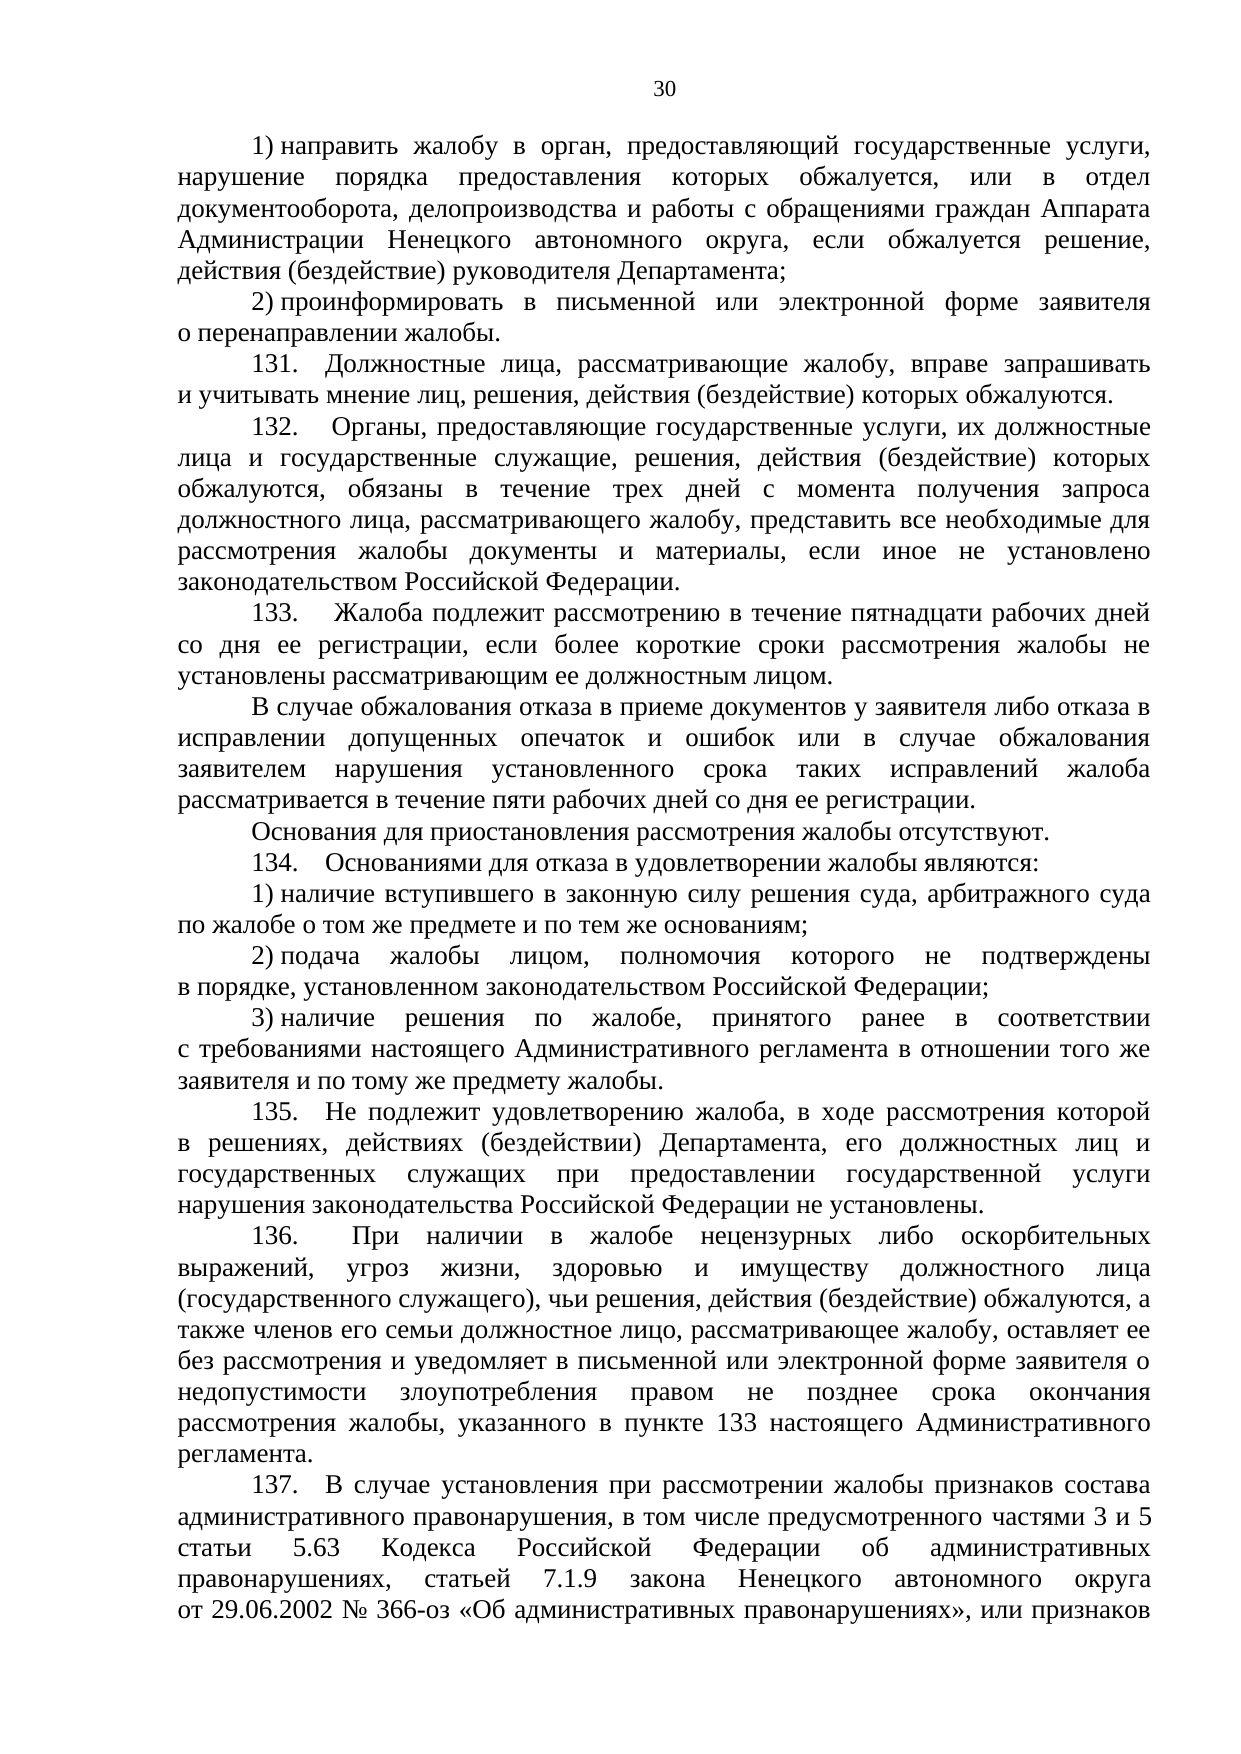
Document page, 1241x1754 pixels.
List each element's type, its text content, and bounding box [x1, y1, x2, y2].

text 1) наличие вступившего в законную силу решения суда, арбитражного суда по жалобе о том же предмете и по тем же основаниям; [177, 877, 1152, 939]
text 2) подача жалобы лицом, полномочия которого не подтверждены в порядке, установленном законодательством Российской Федерации; [177, 939, 1152, 1001]
list Должностные лица, рассматривающие жалобу, вправе запрашивать и учитывать мнение лиц, решения, действия (бездействие) которых обжалуются. [177, 347, 1152, 410]
list Органы, предоставляющие государственные услуги, их должностные лица и государственные служащие, решения, действия (бездействие) которых обжалуются, обязаны в течение трех дней с момента получения запроса должностного лица, рассматривающего жалобу, представить все необходимые для рассмотрения жалобы документы и материалы, если иное не установлено законодательством Российской Федерации. [177, 410, 1152, 597]
list При наличии в жалобе нецензурных либо оскорбительных выражений, угроз жизни, здоровью и имуществу должностного лица (государственного служащего), чьи решения, действия (бездействие) обжалуются, а также членов его семьи должностное лицо, рассматривающее жалобу, оставляет ее без рассмотрения и уведомляет в письменной или электронной форме заявителя о недопустимости злоупотребления правом не позднее срока окончания рассмотрения жалобы, указанного в пункте 133 настоящего Административного регламента. [177, 1219, 1152, 1469]
text Основания для приостановления рассмотрения жалобы отсутствуют. [177, 814, 1152, 846]
list Основаниями для отказа в удовлетворении жалобы являются: [177, 846, 1152, 877]
list Не подлежит удовлетворению жалоба, в ходе рассмотрения которой в решениях, действиях (бездействии) Департамента, его должностных лиц и государственных служащих при предоставлении государственной услуги нарушения законодательства Российской Федерации не установлены. [177, 1095, 1152, 1219]
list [177, 1469, 1152, 1624]
text 1) направить жалобу в орган, предоставляющий государственные услуги, нарушение порядка предоставления которых обжалуется, или в отдел документооборота, делопроизводства и работы с обращениями граждан Аппарата Администрации Ненецкого автономного округа, если обжалуется решение, действия (бездействие) руководителя Департамента; [177, 129, 1152, 285]
text В случае обжалования отказа в приеме документов у заявителя либо отказа в исправлении допущенных опечаток и ошибок или в случае обжалования заявителем нарушения установленного срока таких исправлений жалоба рассматривается в течение пяти рабочих дней со дня ее регистрации. [177, 690, 1152, 814]
text 3) наличие решения по жалобе, принятого ранее в соответствии с требованиями настоящего Административного регламента в отношении того же заявителя и по тому же предмету жалобы. [177, 1001, 1152, 1095]
list Жалоба подлежит рассмотрению в течение пятнадцати рабочих дней со дня ее регистрации, если более короткие сроки рассмотрения жалобы не установлены рассматривающим ее должностным лицом. [177, 597, 1152, 690]
text 2) проинформировать в письменной или электронной форме заявителя о перенаправлении жалобы. [177, 285, 1152, 347]
